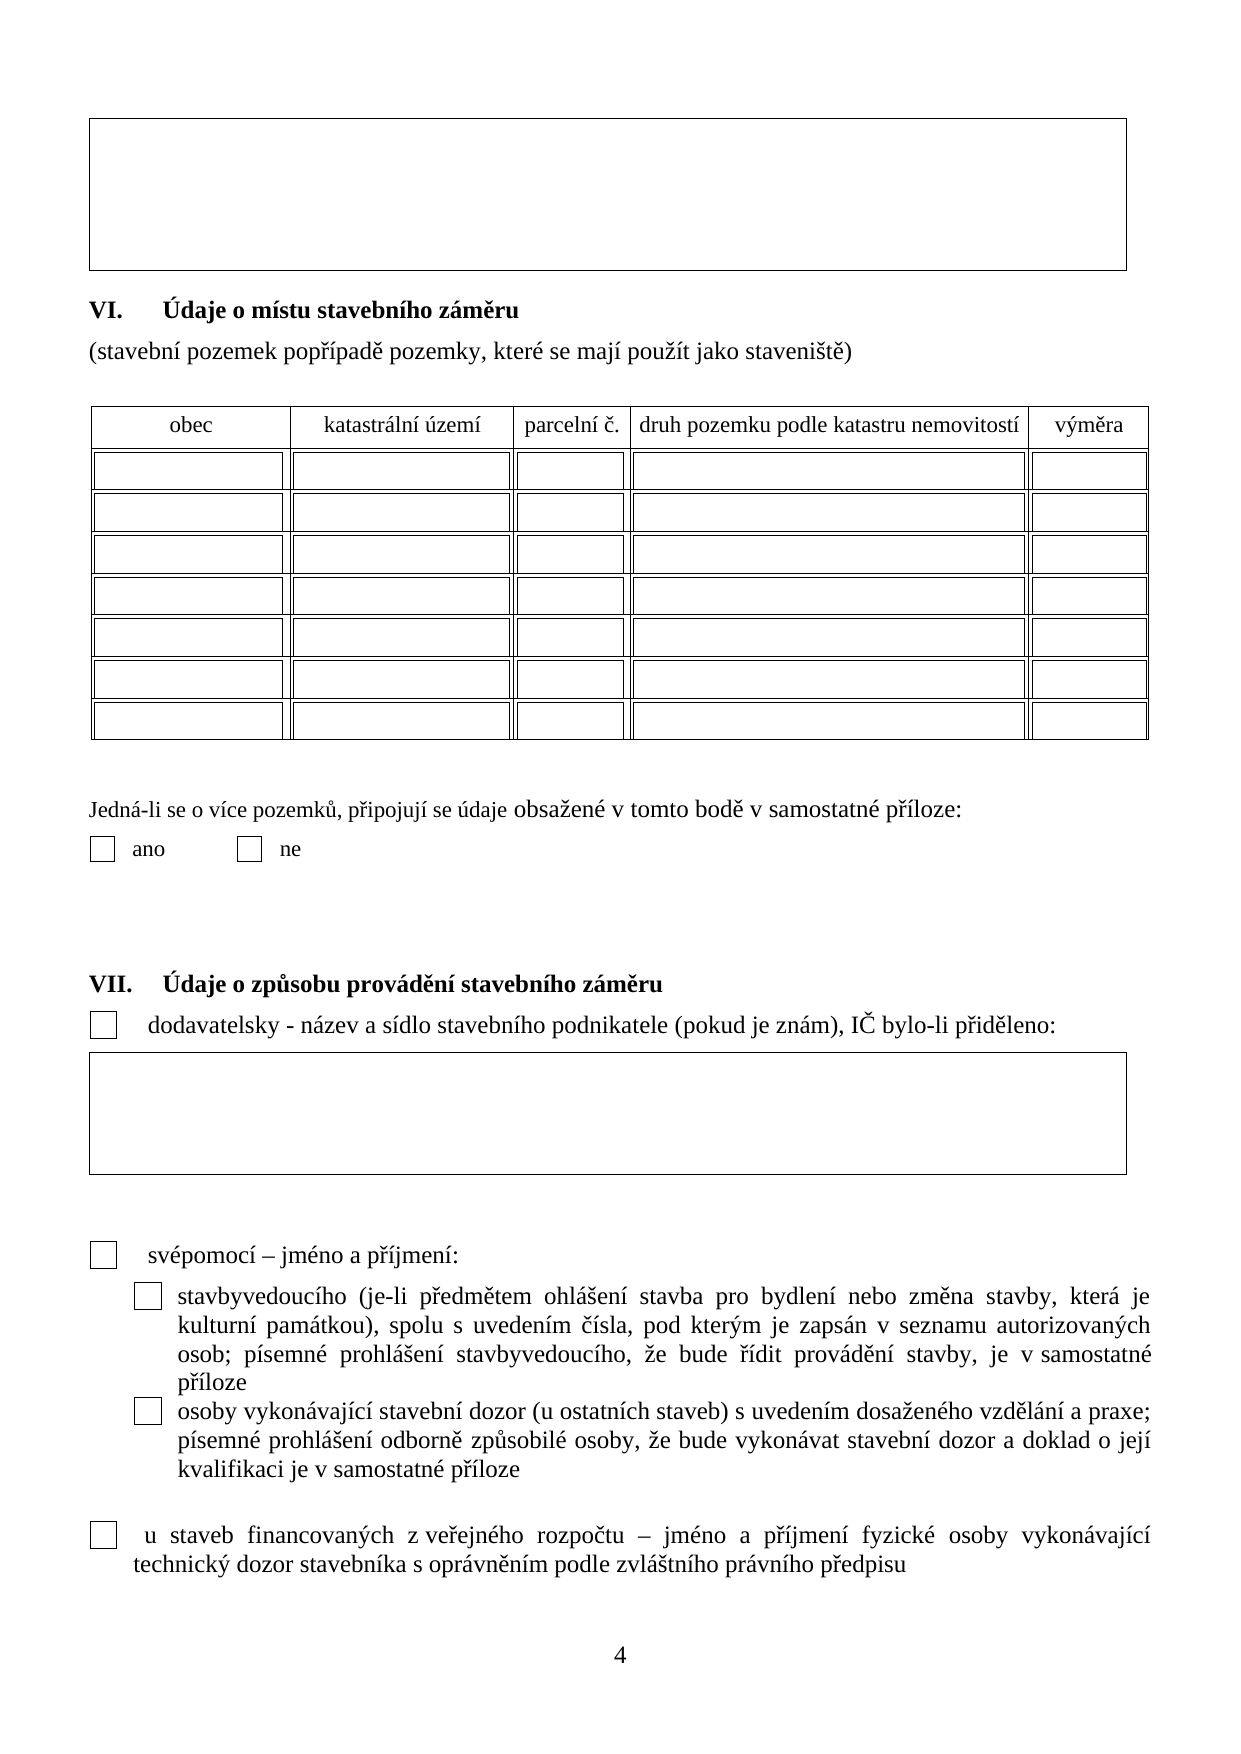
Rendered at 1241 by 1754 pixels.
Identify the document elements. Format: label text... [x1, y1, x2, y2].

table_header katastrální území [291, 407, 513, 448]
table_cell [514, 699, 630, 739]
table_cell [514, 449, 630, 489]
table_cell [92, 449, 290, 489]
table_cell [92, 615, 290, 656]
table_header obec [92, 407, 290, 448]
table_cell [92, 657, 290, 698]
table_cell [514, 532, 630, 573]
text u staveb financovaných z veřejného rozpočtu – jméno a příjmení fyzické osoby vykonávající technický dozor stavebníka s oprávněním podle zvláštního právního předpisu [89, 1520, 1152, 1577]
table_cell [92, 532, 290, 573]
table_cell [631, 699, 1028, 739]
table_cell [631, 574, 1028, 614]
text svépomocí – jméno a příjmení: [89, 1240, 1152, 1269]
text ano ne [89, 835, 1152, 862]
table_cell [92, 574, 290, 614]
table_cell [291, 657, 513, 698]
table_header druh pozemku podle katastru nemovitostí [631, 407, 1028, 448]
table_cell [291, 699, 513, 739]
table_cell [514, 657, 630, 698]
table_cell [291, 615, 513, 656]
text stavbyvedoucího (je-li předmětem ohlášení stavba pro bydlení nebo změna stavby, která je kulturní památkou), spolu s uvedením čísla, pod kterým je zapsán v seznamu autorizovaných osob; písemné prohlášení stavbyvedoucího, že bude řídit provádění stavby, je v samostatné příloze [89, 1281, 1152, 1396]
table_cell [1029, 532, 1148, 573]
table_cell [514, 574, 630, 614]
text VI. Údaje o místu stavebního záměru [89, 295, 1152, 323]
table_cell [631, 657, 1028, 698]
table_cell [291, 449, 513, 489]
table_cell [1029, 449, 1148, 489]
table_cell [514, 615, 630, 656]
table_cell [631, 490, 1028, 531]
table_header parcelní č. [514, 407, 630, 448]
table_cell [92, 490, 290, 531]
table_cell [1029, 615, 1148, 656]
text (stavební pozemek popřípadě pozemky, které se mají použít jako staveniště) [89, 336, 1152, 365]
text dodavatelsky - název a sídlo stavebního podnikatele (pokud je znám), IČ bylo-li přiděleno: [117, 1011, 1152, 1039]
table_cell [1029, 490, 1148, 531]
text VII. Údaje o způsobu provádění stavebního záměru [89, 969, 1152, 998]
table_cell [631, 532, 1028, 573]
table_cell [631, 449, 1028, 489]
table_cell [1029, 657, 1148, 698]
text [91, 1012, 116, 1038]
table_header výměra [1029, 407, 1148, 448]
table_cell [291, 490, 513, 531]
table_cell [92, 699, 290, 739]
table_cell [631, 615, 1028, 656]
table_cell [291, 574, 513, 614]
table_cell [1029, 699, 1148, 739]
table_cell [514, 490, 630, 531]
table_cell [291, 532, 513, 573]
text Jedná-li se o více pozemků, připojují se údaje obsažené v tomto bodě v samostatné příloze: [89, 794, 1152, 823]
table_cell [1029, 574, 1148, 614]
text osoby vykonávající stavební dozor (u ostatních staveb) s uvedením dosaženého vzdělání a praxe; písemné prohlášení odborně způsobilé osoby, že bude vykonávat stavební dozor a doklad o její kvalifikaci je v samostatné příloze [89, 1396, 1152, 1482]
